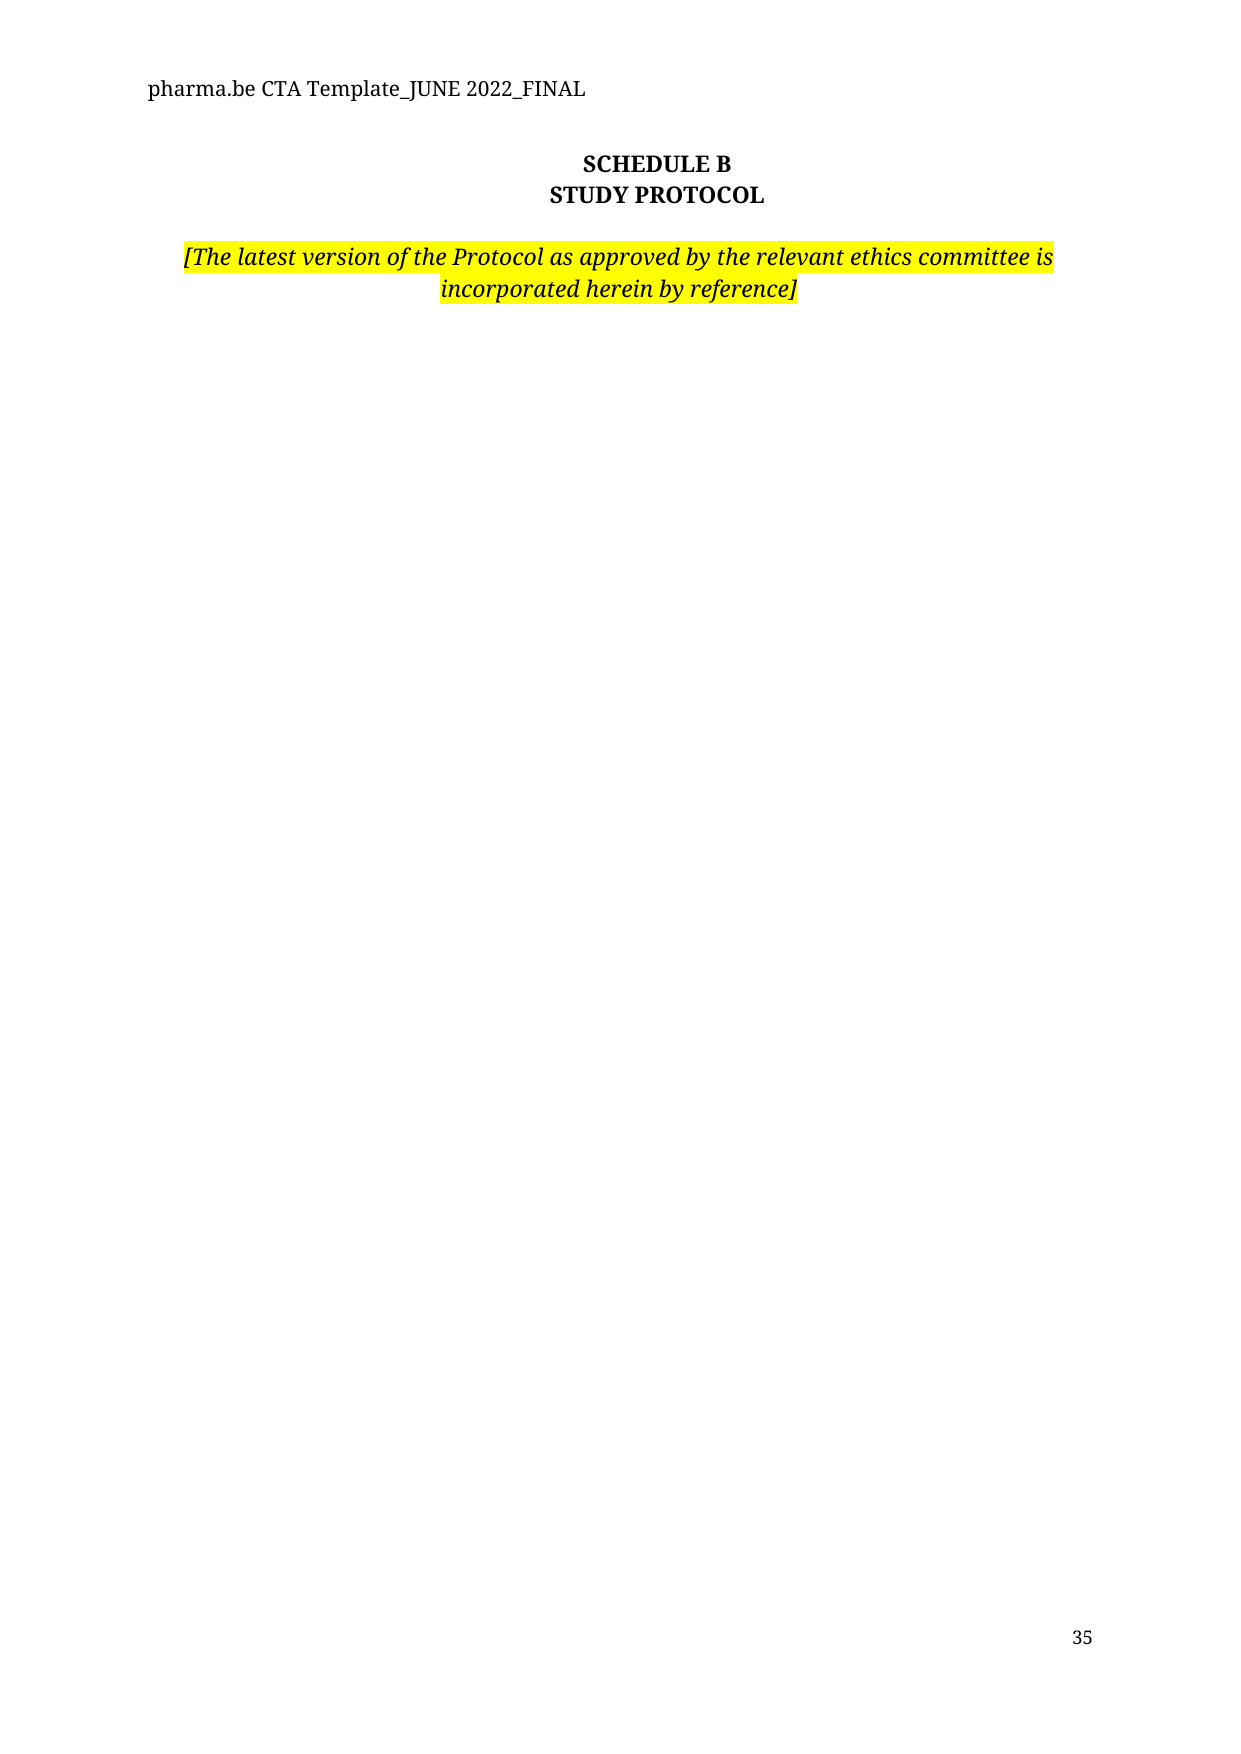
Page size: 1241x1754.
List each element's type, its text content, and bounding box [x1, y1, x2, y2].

text STUDY PROTOCOL [148, 179, 1093, 210]
text [The latest version of the Protocol as approved by the relevant ethics committee is incorporated herein by reference] [148, 241, 440, 304]
text [The latest version of the Protocol as approved by the relevant ethics committee is incorporated herein by reference] [797, 241, 1093, 304]
text SCHEDULE B [148, 148, 1093, 179]
